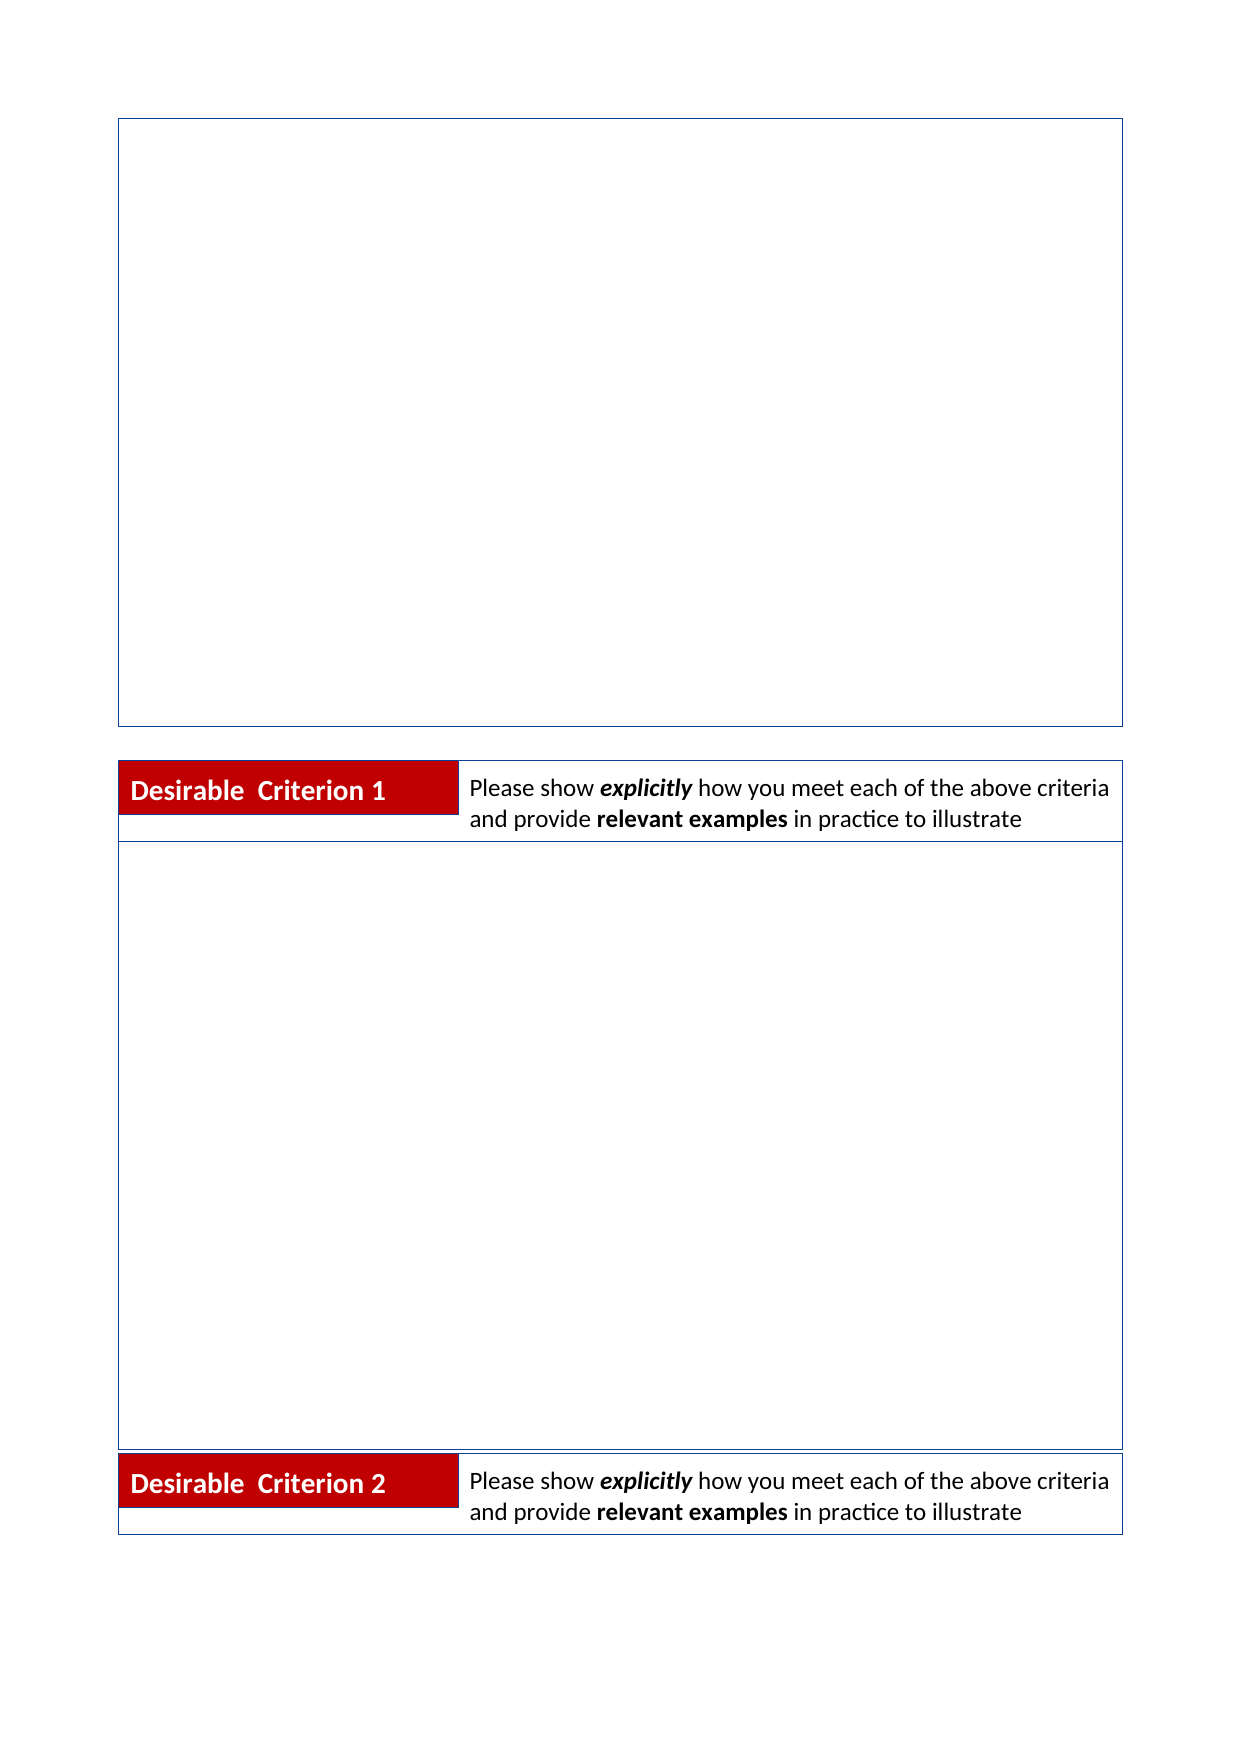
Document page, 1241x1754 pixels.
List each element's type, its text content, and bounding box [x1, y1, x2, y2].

table_cell [119, 842, 1122, 1449]
table_cell [119, 1508, 458, 1534]
table_header Desirable Criterion 1 [119, 761, 458, 814]
table_cell [119, 815, 458, 841]
table_header Please show explicitly how you meet each of the above criteria and provide relevant examples in practice to illustrate [458, 761, 1122, 841]
table_cell [119, 119, 1122, 726]
table_header Please show explicitly how you meet each of the above criteria and provide relevant examples in practice to illustrate [458, 1454, 1122, 1534]
table_header Desirable Criterion 2 [119, 1454, 458, 1507]
